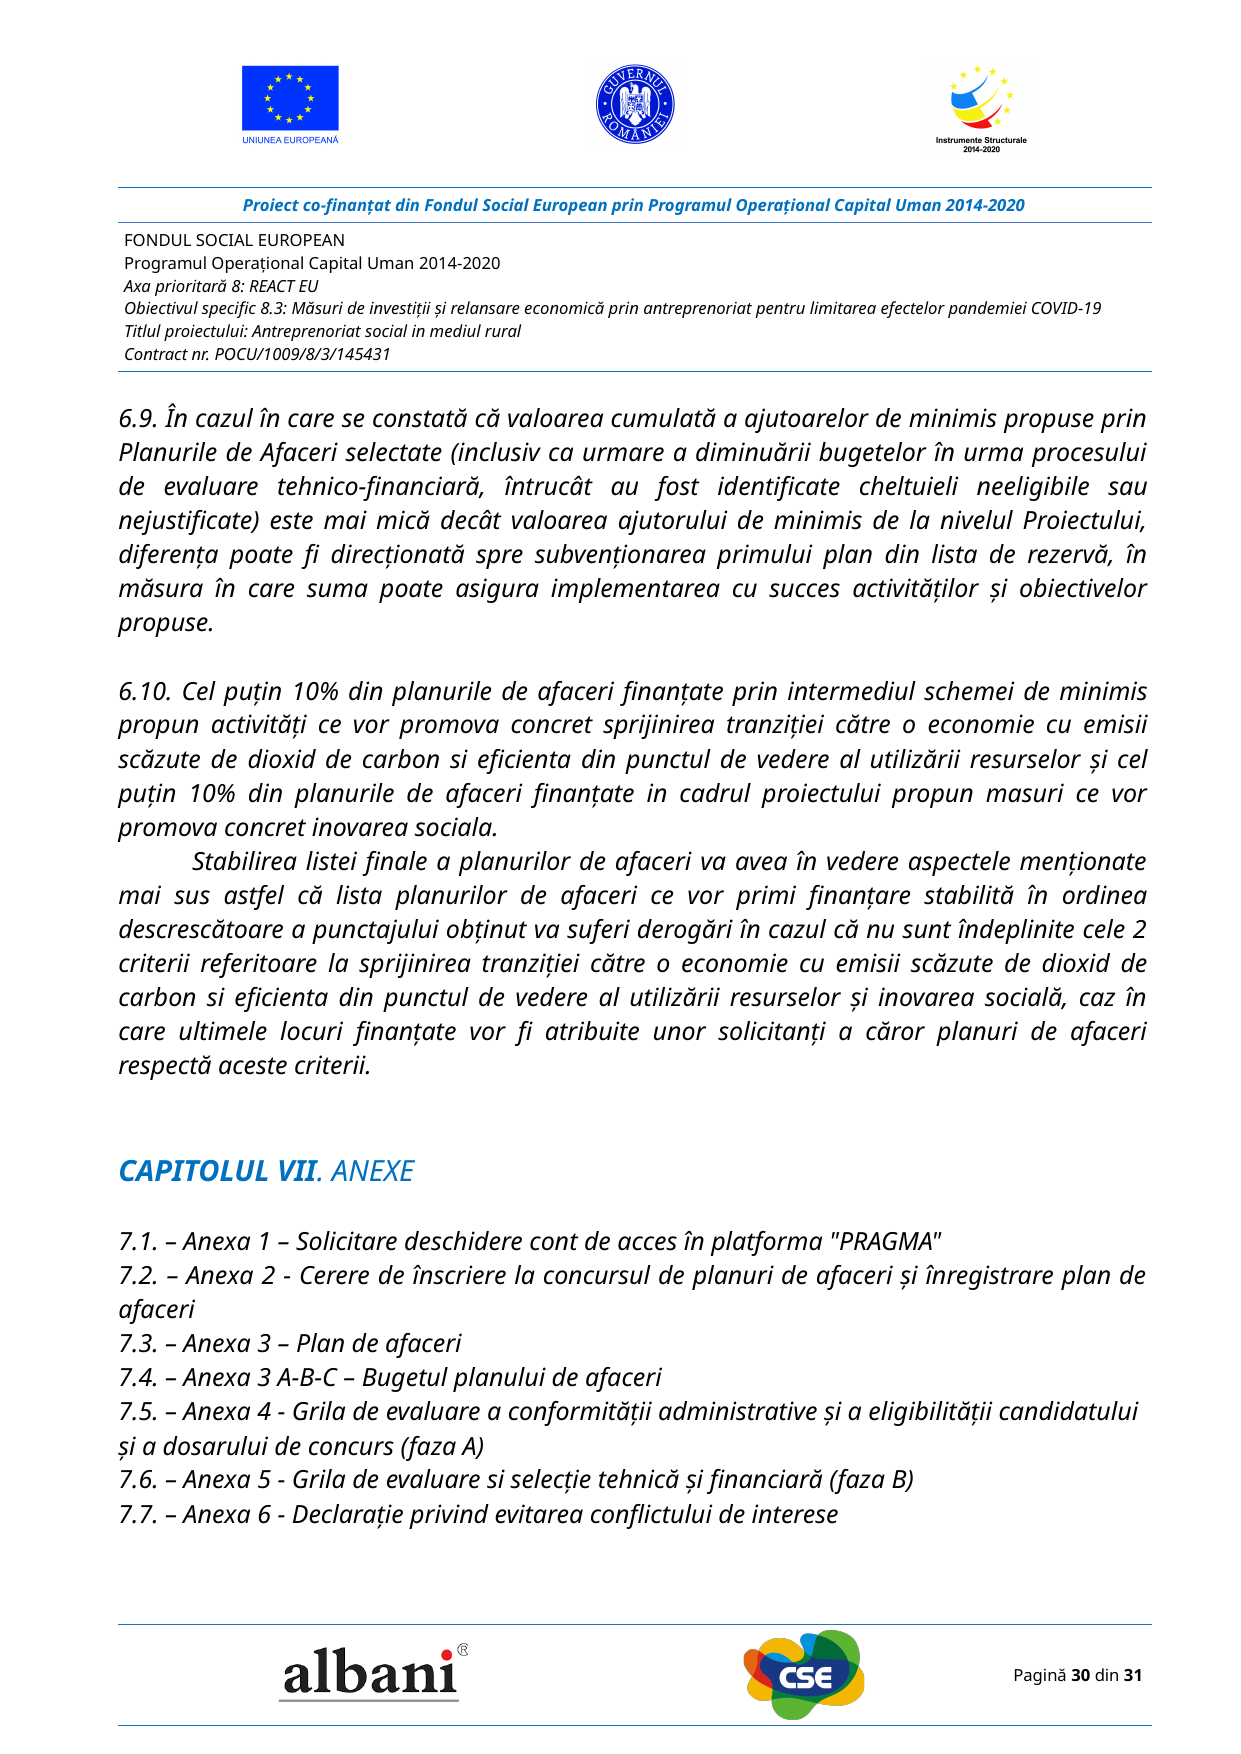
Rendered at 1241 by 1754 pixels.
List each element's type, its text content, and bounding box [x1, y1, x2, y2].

list 6.10. Cel puțin 10% din planurile de afaceri finanțate prin intermediul schemei de minimis propun activități ce vor promova concret sprijinirea tranziției către o economie cu emisii scăzute de dioxid de carbon si eficienta din punctul de vedere al utilizării resurselor și cel puțin 10% din planurile de afaceri finanțate in cadrul proiectului propun masuri ce vor promova concret inovarea sociala. [118, 673, 1152, 843]
list 6.9. În cazul în care se constată că valoarea cumulată a ajutoarelor de minimis propuse prin Planurile de Afaceri selectate (inclusiv ca urmare a diminuării bugetelor în urma procesului de evaluare tehnico-financiară, întrucât au fost identificate cheltuieli neeligibile sau nejustificate) este mai mică decât valoarea ajutorului de minimis de la nivelul Proiectului, diferența poate fi direcționată spre subvenționarea primului plan din lista de rezervă, în măsura în care suma poate asigura implementarea cu succes activităților și obiectivelor propuse. [118, 401, 1152, 639]
picture [924, 58, 1035, 159]
list 7.2. – Anexa 2 - Cerere de înscriere la concursul de planuri de afaceri și înregistrare plan de afaceri [118, 1258, 1152, 1326]
list 7.5. – Anexa 4 - Grila de evaluare a conformității administrative și a eligibilității candidatului și a dosarului de concurs (faza A) [118, 1394, 1152, 1462]
picture [232, 58, 348, 151]
list CAPITOLUL VII. ANEXE [118, 1150, 1152, 1190]
picture [587, 58, 683, 151]
list 7.3. – Anexa 3 – Plan de afaceri [118, 1326, 1152, 1360]
picture [743, 1630, 865, 1720]
list 7.7. – Anexa 6 - Declarație privind evitarea conflictului de interese [118, 1496, 1152, 1530]
list 7.1. – Anexa 1 – Solicitare deschidere cont de acces în platforma "PRAGMA" [118, 1224, 1152, 1258]
list Stabilirea listei finale a planurilor de afaceri va avea în vedere aspectele menționate mai sus astfel că lista planurilor de afaceri ce vor primi finanțare stabilită în ordinea descrescătoare a punctajului obținut va suferi derogări în cazul că nu sunt îndeplinite cele 2 criterii referitoare la sprijinirea tranziției către o economie cu emisii scăzute de dioxid de carbon si eficienta din punctul de vedere al utilizării resurselor și inovarea socială, caz în care ultimele locuri finanțate vor fi atribuite unor solicitanți a căror planuri de afaceri respectă aceste criterii. [118, 843, 1152, 1082]
picture [227, 1630, 469, 1720]
list 7.6. – Anexa 5 - Grila de evaluare si selecție tehnică și financiară (faza B) [118, 1462, 1152, 1496]
list 7.4. – Anexa 3 A-B-C – Bugetul planului de afaceri [118, 1360, 1152, 1394]
